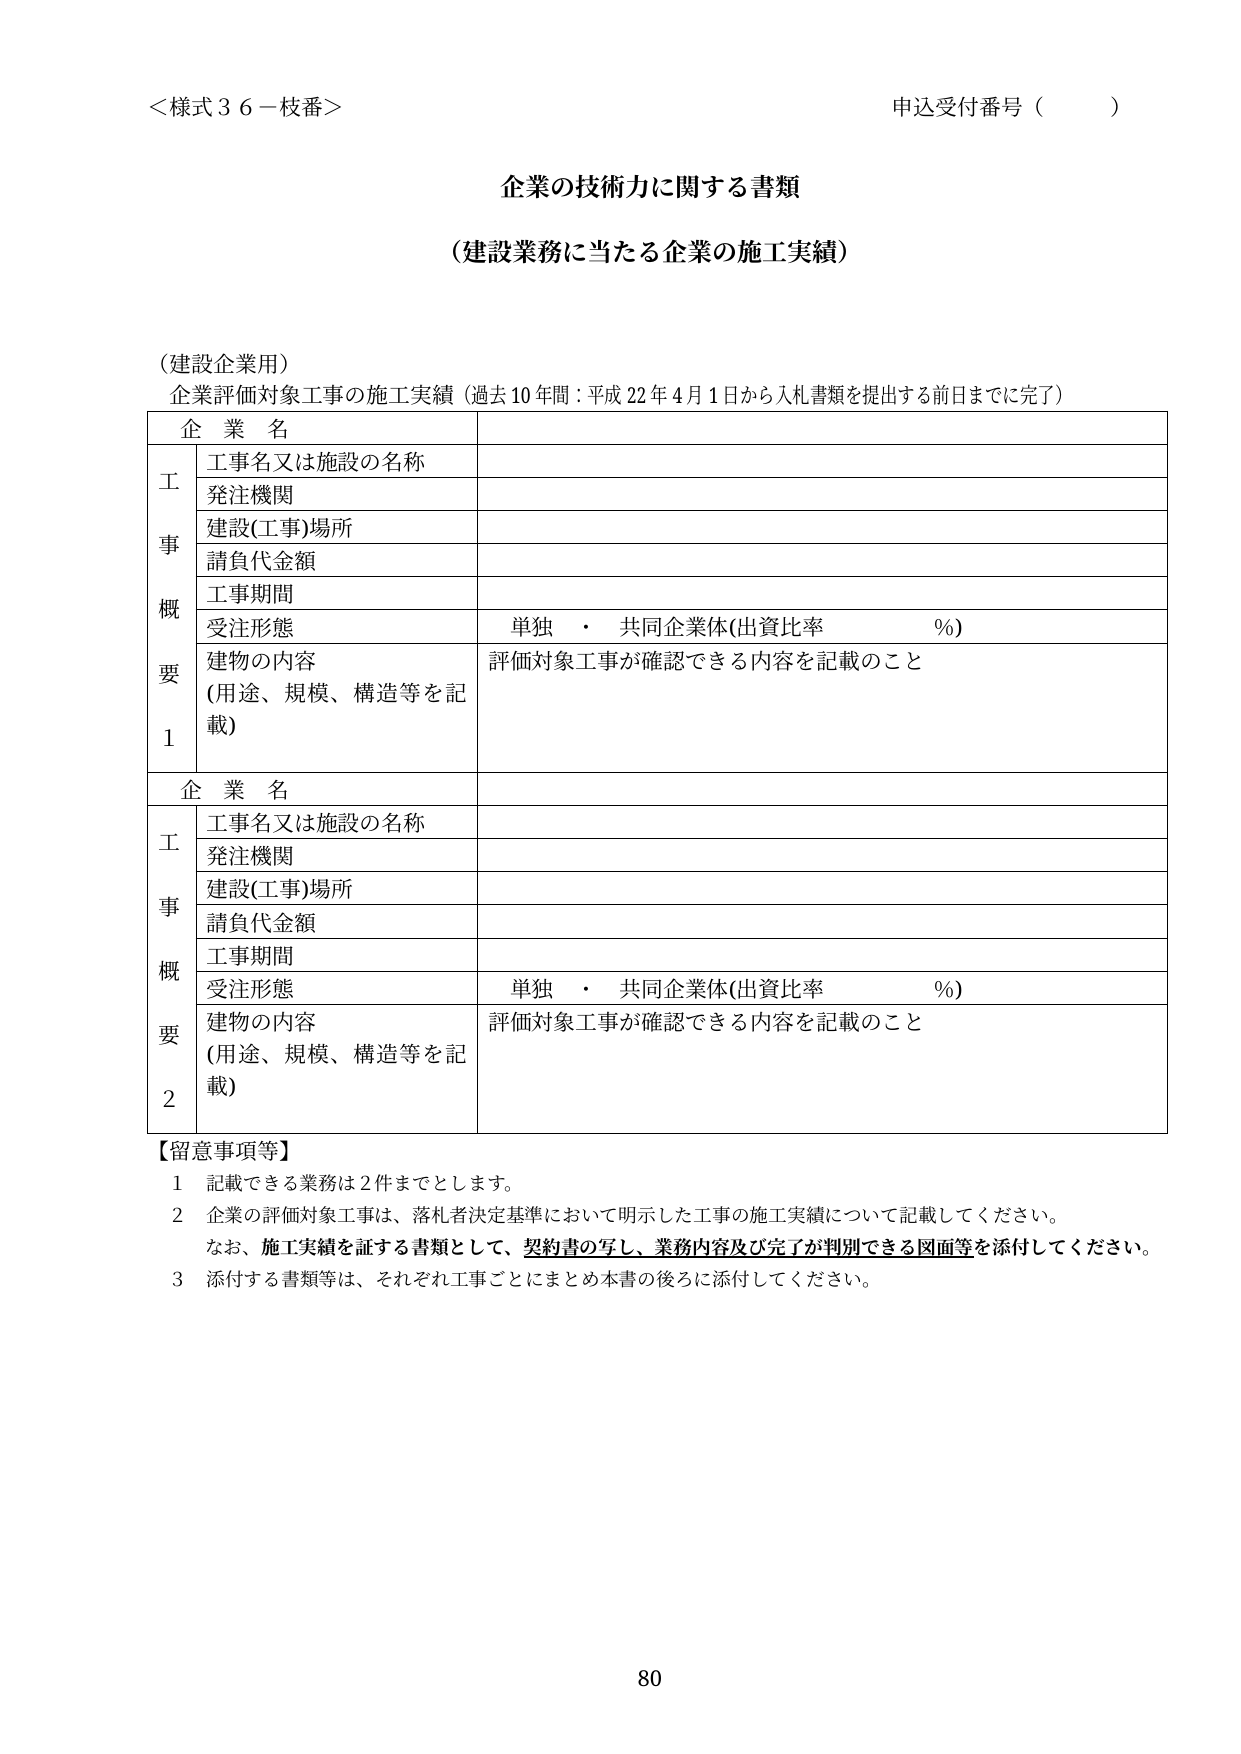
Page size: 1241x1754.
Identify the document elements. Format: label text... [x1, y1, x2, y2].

table_cell [478, 806, 1167, 838]
table_cell 工 事 概 要 １ [148, 445, 196, 772]
table_cell [478, 577, 1167, 609]
table_cell 建設(工事)場所 [197, 511, 477, 543]
text ３ 添付する書類等は、それぞれ工事ごとにまとめ本書の後ろに添付してください。 [166, 1262, 1152, 1294]
table_cell [478, 872, 1167, 904]
text ２ 企業の評価対象工事は、落札者決定基準において明示した工事の施工実績について記載してください。 [168, 1198, 1152, 1230]
table_header [478, 412, 1167, 444]
table_cell 工事名又は施設の名称 [197, 806, 477, 838]
table_cell [478, 544, 1167, 576]
text 企業評価対象工事の施工実績（過去10年間：平成22年4月1日から入札書類を提出する前日までに完了） [148, 378, 1152, 411]
text 【留意事項等】 [148, 1134, 1152, 1166]
table_cell 単独 ・ 共同企業体(出資比率 ％) [478, 610, 1167, 642]
text ＜様式３６－枝番＞ 申込受付番号（ ） [148, 90, 1152, 122]
table_cell [478, 445, 1167, 477]
table_cell 工 事 概 要 ２ [148, 806, 196, 1133]
table_header 企 業 名 [148, 412, 477, 444]
table_cell 請負代金額 [197, 905, 477, 937]
table_cell 工事期間 [197, 939, 477, 971]
table_cell [478, 939, 1167, 971]
table_cell [478, 905, 1167, 937]
table_cell 建物の内容 (用途、規模、構造等を記載) [197, 1005, 477, 1133]
text 企業の技術力に関する書類 [148, 154, 1152, 218]
table_cell 評価対象工事が確認できる内容を記載のこと [478, 644, 1167, 772]
table_cell 請負代金額 [197, 544, 477, 576]
table_cell 受注形態 [197, 972, 477, 1004]
table_cell 評価対象工事が確認できる内容を記載のこと [478, 1005, 1167, 1133]
table_cell 建物の内容 (用途、規模、構造等を記載) [197, 644, 477, 772]
table_cell [478, 511, 1167, 543]
table_cell 工事期間 [197, 577, 477, 609]
table_cell 発注機関 [197, 478, 477, 510]
text なお、施工実績を証する書類として、契約書の写し、業務内容及び完了が判別できる図面等を添付してください。 [185, 1230, 1152, 1262]
table_cell [478, 839, 1167, 871]
table_cell 企 業 名 [148, 773, 477, 805]
text （建設業務に当たる企業の施工実績） [148, 218, 1152, 282]
table_cell 建設(工事)場所 [197, 872, 477, 904]
text １ 記載できる業務は２件までとします。 [168, 1166, 1152, 1198]
table_cell [478, 478, 1167, 510]
table_cell [478, 773, 1167, 805]
table_cell 受注形態 [197, 610, 477, 642]
table_cell 発注機関 [197, 839, 477, 871]
table_cell 工事名又は施設の名称 [197, 445, 477, 477]
text （建設企業用） [148, 346, 1152, 378]
table_cell 単独 ・ 共同企業体(出資比率 ％) [478, 972, 1167, 1004]
